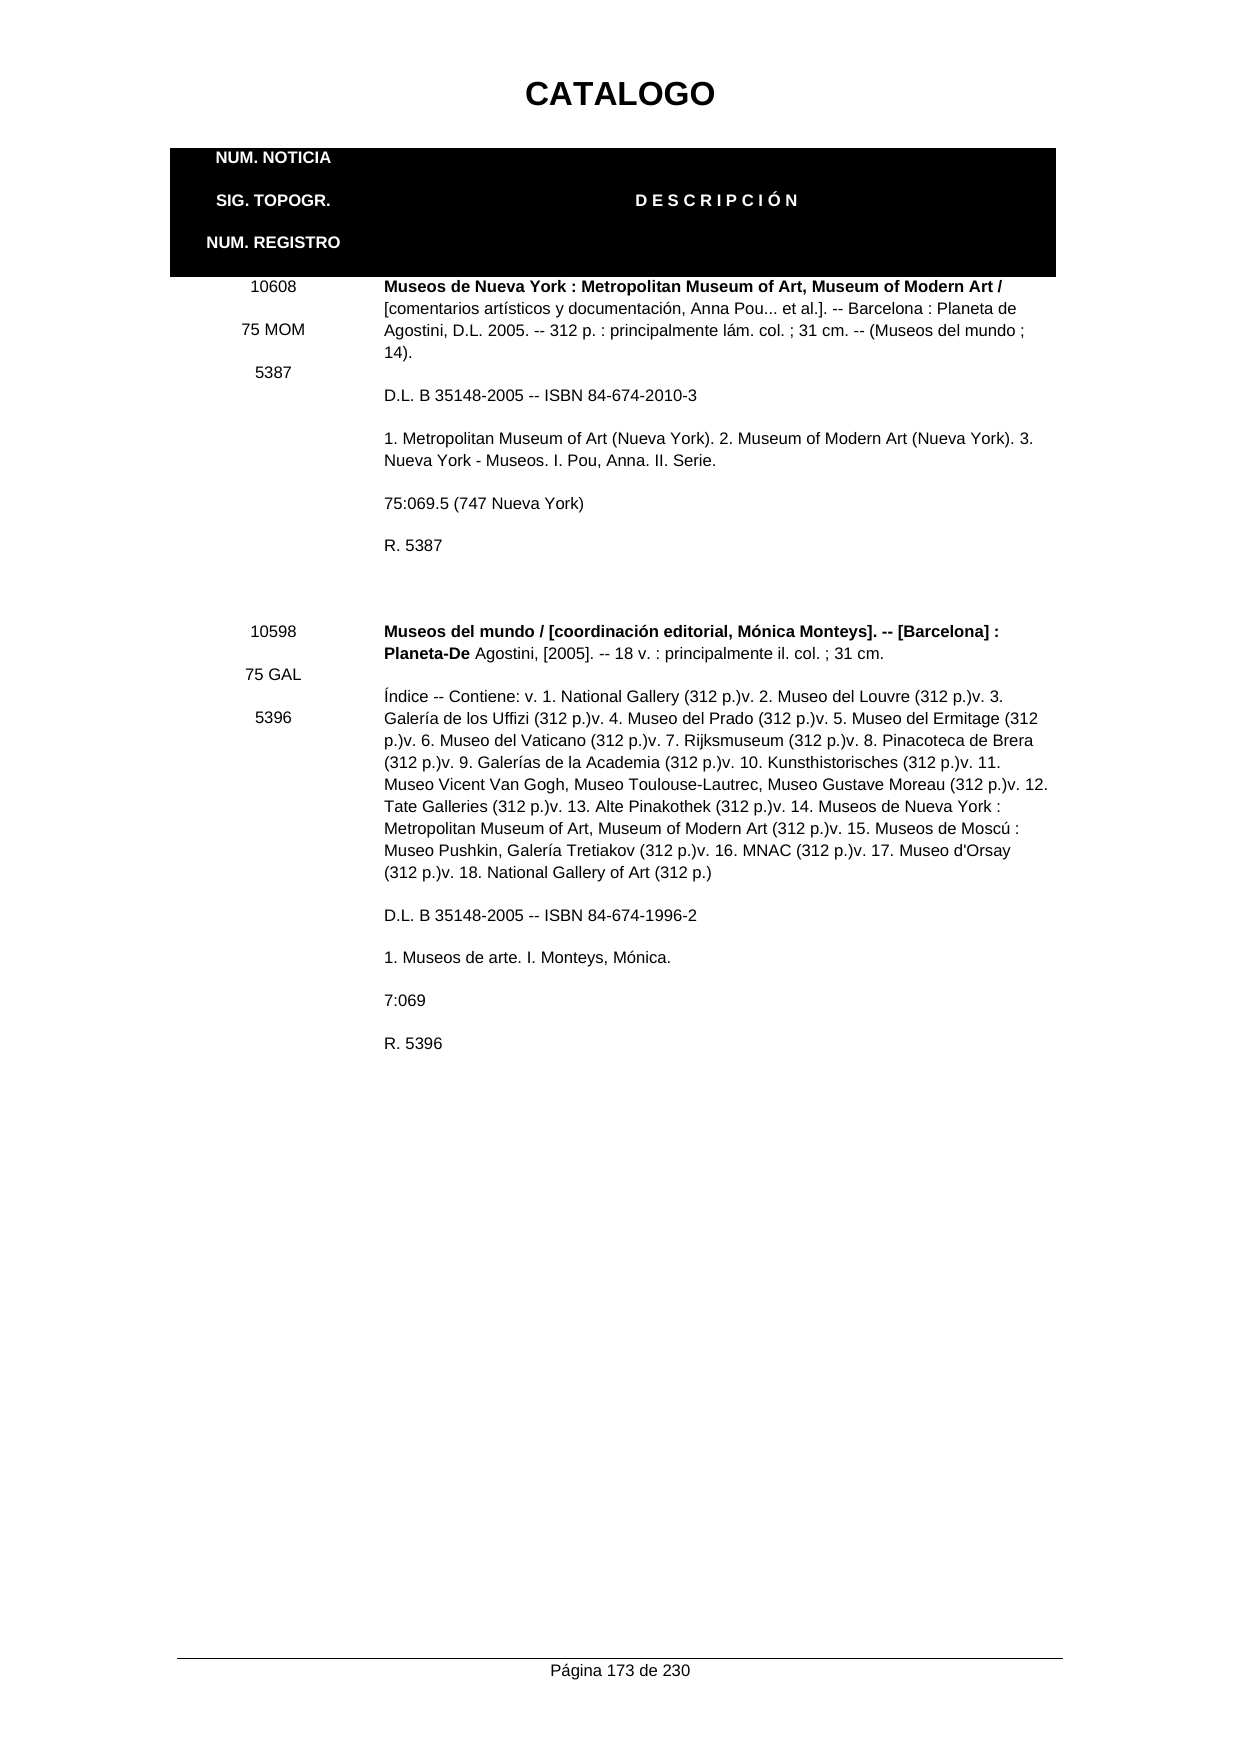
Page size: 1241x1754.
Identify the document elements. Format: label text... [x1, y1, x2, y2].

table_header NUM. NOTICIA SIG. TOPOGR. NUM. REGISTRO [170, 148, 377, 277]
table_cell 10608 75 MOM 5387 [170, 277, 377, 622]
table_cell Museos de Nueva York : Metropolitan Museum of Art, Museum of Modern Art / [comentarios artísticos y documentación, Anna Pou... et al.]. -- Barcelona : Planeta de Agostini, D.L. 2005. -- 312 p. : principalmente lám. col. ; 31 cm. -- (Museos del mundo ; 14). D.L. B 35148-2005 -- ISBN 84-674-2010-3 1. Metropolitan Museum of Art (Nueva York). 2. Museum of Modern Art (Nueva York). 3. Nueva York - Museos. I. Pou, Anna. II. Serie. 75:069.5 (747 Nueva York) R. 5387 [377, 277, 1056, 622]
table_cell 10598 75 GAL 5396 [170, 622, 377, 1119]
table_cell Museos del mundo / [coordinación editorial, Mónica Monteys]. -- [Barcelona] : Planeta-De Agostini, [2005]. -- 18 v. : principalmente il. col. ; 31 cm. Índice -- Contiene: v. 1. National Gallery (312 p.)v. 2. Museo del Louvre (312 p.)v. 3. Galería de los Uffizi (312 p.)v. 4. Museo del Prado (312 p.)v. 5. Museo del Ermitage (312 p.)v. 6. Museo del Vaticano (312 p.)v. 7. Rijksmuseum (312 p.)v. 8. Pinacoteca de Brera (312 p.)v. 9. Galerías de la Academia (312 p.)v. 10. Kunsthistorisches (312 p.)v. 11. Museo Vicent Van Gogh, Museo Toulouse-Lautrec, Museo Gustave Moreau (312 p.)v. 12. Tate Galleries (312 p.)v. 13. Alte Pinakothek (312 p.)v. 14. Museos de Nueva York : Metropolitan Museum of Art, Museum of Modern Art (312 p.)v. 15. Museos de Moscú : Museo Pushkin, Galería Tretiakov (312 p.)v. 16. MNAC (312 p.)v. 17. Museo d'Orsay (312 p.)v. 18. National Gallery of Art (312 p.) D.L. B 35148-2005 -- ISBN 84-674-1996-2 1. Museos de arte. I. Monteys, Mónica. 7:069 R. 5396 [377, 622, 1056, 1119]
table_header D E S C R I P C I Ó N [377, 148, 1056, 277]
